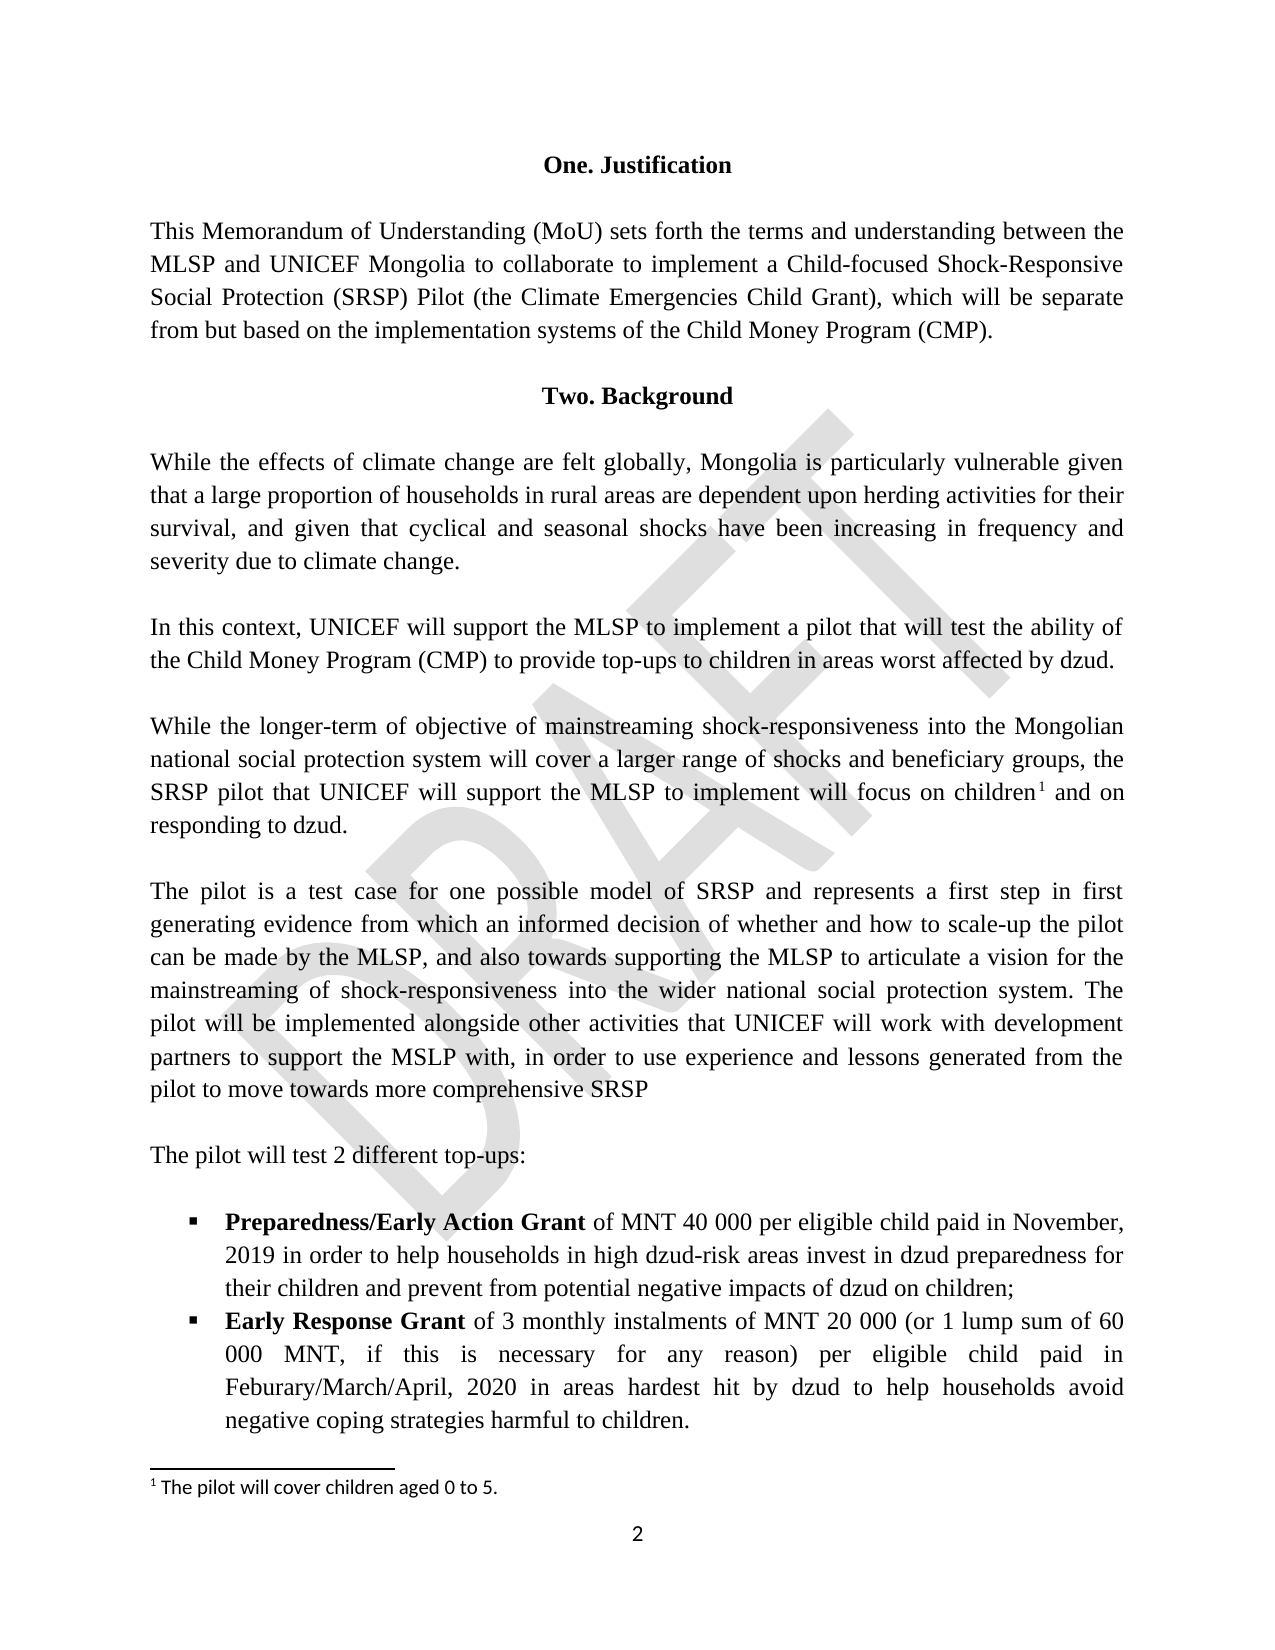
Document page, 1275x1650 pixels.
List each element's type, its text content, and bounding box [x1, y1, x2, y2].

text The pilot will test 2 different top-ups: [150, 1141, 1125, 1169]
list Preparedness/Early Action Grant of MNT 40 000 per eligible child paid in November, 2019 in order to help households in high dzud-risk areas invest in dzud preparedness for their children and prevent from potential negative impacts of dzud on children; [187, 1207, 1125, 1301]
text Two. Background [150, 381, 1125, 410]
text One. Justification [150, 150, 1125, 179]
list Early Response Grant of 3 monthly instalments of MNT 20 000 (or 1 lump sum of 60 000 MNT, if this is necessary for any reason) per eligible child paid in Feburary/March/April, 2020 in areas hardest hit by dzud to help households avoid negative coping strategies harmful to children. [187, 1306, 1125, 1433]
text The pilot is a test case for one possible model of SRSP and represents a first step in first generating evidence from which an informed decision of whether and how to scale-up the pilot can be made by the MLSP, and also towards supporting the MLSP to articulate a vision for the mainstreaming of shock-responsiveness into the wider national social protection system. The pilot will be implemented alongside other activities that UNICEF will work with development partners to support the MSLP with, in order to use experience and lessons generated from the pilot to move towards more comprehensive SRSP [150, 876, 1125, 1103]
text While the effects of climate change are felt globally, Mongolia is particularly vulnerable given that a large proportion of households in rural areas are dependent upon herding activities for their survival, and given that cyclical and seasonal shocks have been increasing in frequency and severity due to climate change. [150, 447, 1125, 575]
text While the longer-term of objective of mainstreaming shock-responsiveness into the Mongolian national social protection system will cover a larger range of shocks and beneficiary groups, the SRSP pilot that UNICEF will support the MLSP to implement will focus on children and on responding to dzud. [150, 711, 1125, 839]
text This Memorandum of Understanding (MoU) sets forth the terms and understanding between the MLSP and UNICEF Mongolia to collaborate to implement a Child-focused Shock-Responsive Social Protection (SRSP) Pilot (the Climate Emergencies Child Grant), which will be separate from but based on the implementation systems of the Child Money Program (CMP). [150, 216, 1125, 344]
text In this context, UNICEF will support the MLSP to implement a pilot that will test the ability of the Child Money Program (CMP) to provide top-ups to children in areas worst affected by dzud. [150, 612, 1125, 674]
